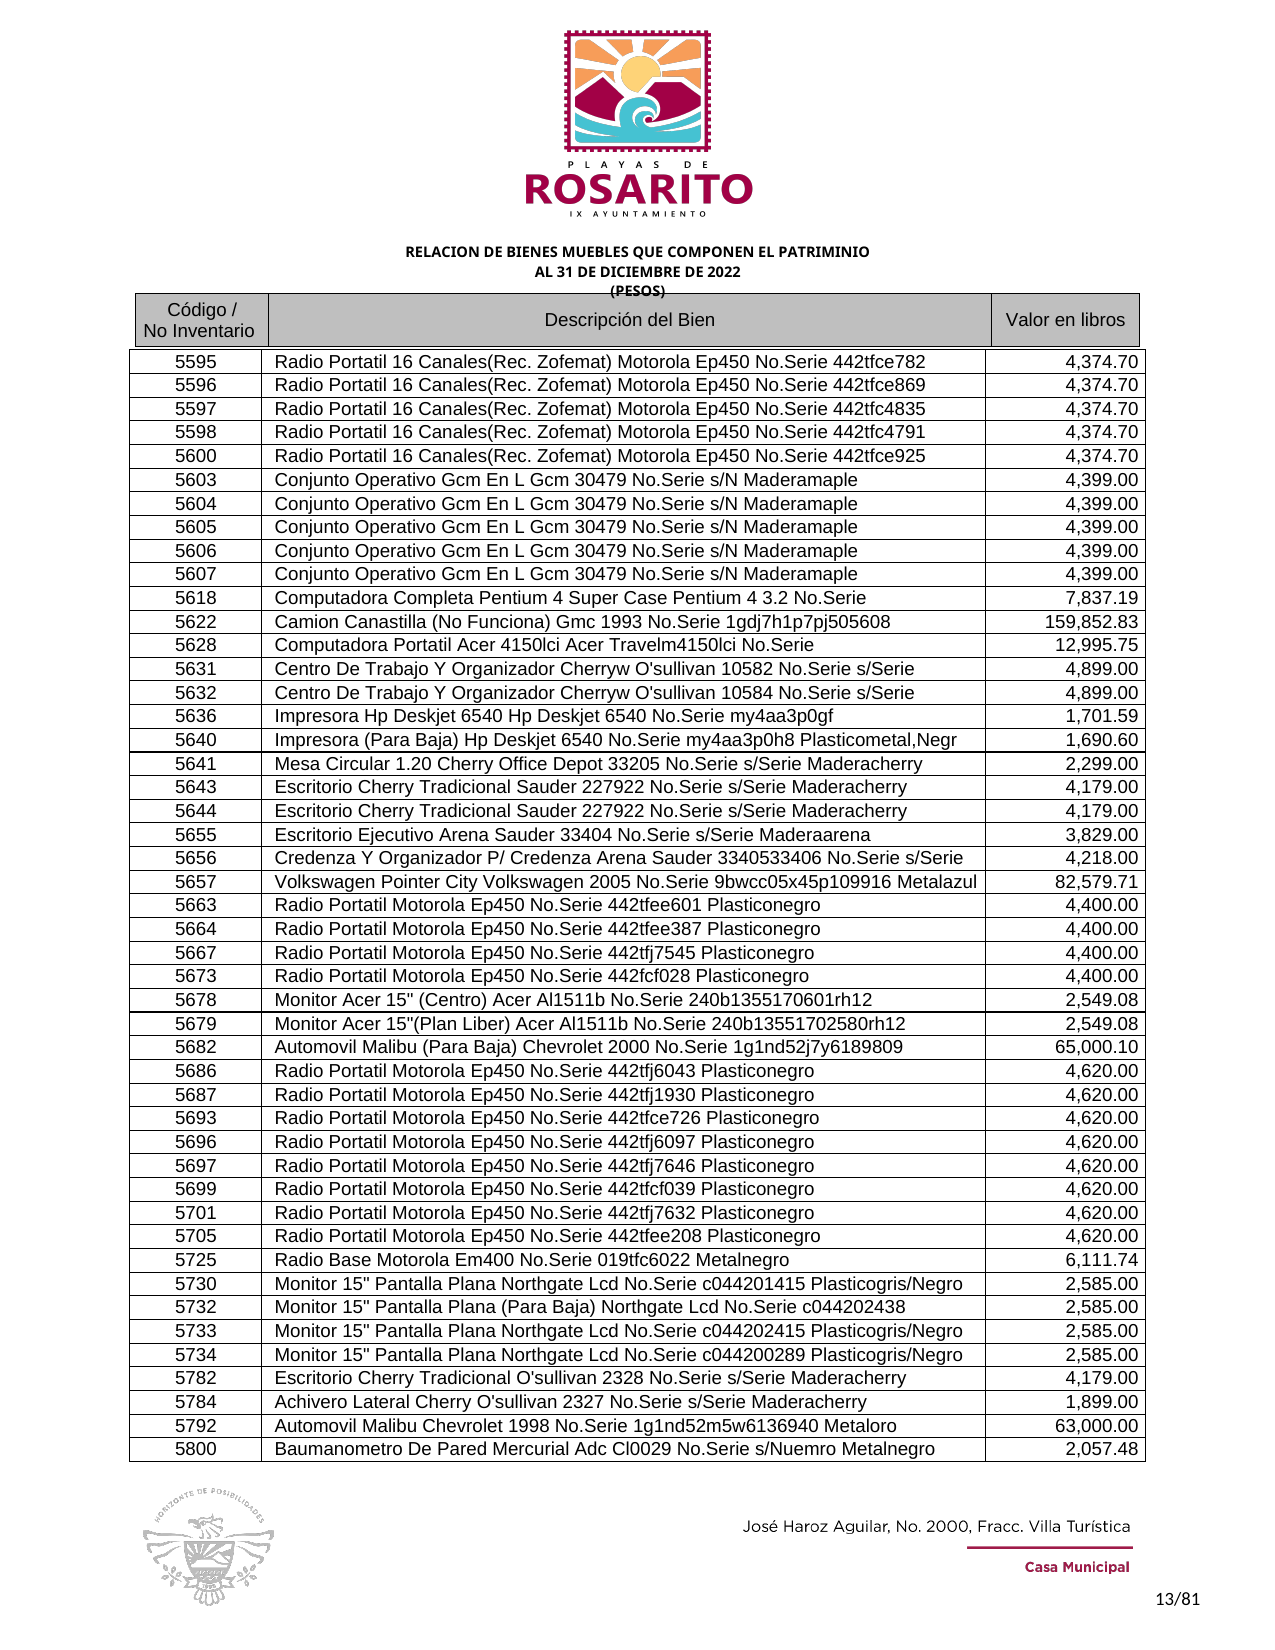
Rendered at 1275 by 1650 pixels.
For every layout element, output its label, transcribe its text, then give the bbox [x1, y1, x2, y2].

table_cell Volkswagen Pointer City Volkswagen 2005 No.Serie 9bwcc05x45p109916 Metalazul [262, 871, 985, 893]
table_cell Computadora Completa Pentium 4 Super Case Pentium 4 3.2 No.Serie p4j043200326 Metalbeige [262, 587, 985, 609]
table_cell 5664 [130, 918, 261, 941]
table_cell Conjunto Operativo Gcm En L Gcm 30479 No.Serie s/N Maderamaple [262, 563, 985, 586]
table_cell Automovil Malibu (Para Baja) Chevrolet 2000 No.Serie 1g1nd52j7y6189809 Metalcafe [262, 1036, 985, 1059]
table_cell Achivero Lateral Cherry O'sullivan 2327 No.Serie s/Serie Maderacherry [262, 1391, 985, 1413]
table_cell 4,400.00 [986, 942, 1145, 964]
table_cell 2,585.00 [986, 1296, 1145, 1319]
table_cell 4,620.00 [986, 1178, 1145, 1201]
table_cell 5605 [130, 516, 261, 538]
table_cell Radio Portatil Motorola Ep450 No.Serie 442tfj6043 Plasticonegro [262, 1060, 985, 1082]
picture [137, 1482, 1138, 1611]
table_cell Monitor Acer 15" (Centro) Acer Al1511b No.Serie 240b1355170601rh12 Plastico/Cristalgris/Negro [262, 989, 985, 1011]
table_cell Mesa Circular 1.20 Cherry Office Depot 33205 No.Serie s/Serie Maderacherry [262, 753, 985, 775]
table_cell 5631 [130, 658, 261, 680]
table_cell 5657 [130, 871, 261, 893]
table_cell Radio Portatil Motorola Ep450 No.Serie 442tfj1930 Plasticonegro [262, 1084, 985, 1106]
table_cell 2,549.08 [986, 989, 1145, 1011]
table_cell 5595 [130, 350, 261, 373]
table_cell 5725 [130, 1249, 261, 1272]
table_cell 5628 [130, 634, 261, 657]
table_cell Radio Portatil 16 Canales(Rec. Zofemat) Motorola Ep450 No.Serie 442tfc4791 Plasticonegro [262, 421, 985, 444]
table_cell Conjunto Operativo Gcm En L Gcm 30479 No.Serie s/N Maderamaple [262, 492, 985, 515]
table_cell 5597 [130, 398, 261, 420]
table_cell 5699 [130, 1178, 261, 1201]
table_cell 6,111.74 [986, 1249, 1145, 1272]
table_cell Credenza Y Organizador P/ Credenza Arena Sauder 3340533406 No.Serie s/Serie Maderaarena [262, 847, 985, 869]
table_cell 4,374.70 [986, 421, 1145, 444]
table_cell Radio Portatil Motorola Ep450 No.Serie 442tfee387 Plasticonegro [262, 918, 985, 941]
table_cell 5734 [130, 1344, 261, 1366]
table_cell 5618 [130, 587, 261, 609]
table_cell 4,399.00 [986, 563, 1145, 586]
table_cell Radio Portatil Motorola Ep450 No.Serie 442fcf028 Plasticonegro [262, 965, 985, 988]
table_cell 2,057.48 [986, 1438, 1145, 1461]
table_cell 5693 [130, 1107, 261, 1130]
table_cell Radio Portatil Motorola Ep450 No.Serie 442tfce726 Plasticonegro [262, 1107, 985, 1130]
table_cell Conjunto Operativo Gcm En L Gcm 30479 No.Serie s/N Maderamaple [262, 469, 985, 491]
table_cell 5732 [130, 1296, 261, 1319]
table_cell 5607 [130, 563, 261, 586]
table_cell 5598 [130, 421, 261, 444]
table_cell 5784 [130, 1391, 261, 1413]
table_cell Conjunto Operativo Gcm En L Gcm 30479 No.Serie s/N Maderamaple [262, 540, 985, 562]
table_cell Radio Portatil Motorola Ep450 No.Serie 442tfj7545 Plasticonegro [262, 942, 985, 964]
table_cell 2,299.00 [986, 753, 1145, 775]
table_cell 5644 [130, 800, 261, 822]
table_cell 4,899.00 [986, 681, 1145, 704]
table_cell Radio Portatil 16 Canales(Rec. Zofemat) Motorola Ep450 No.Serie 442tfce782 Plasticonegro [262, 350, 985, 373]
table_cell 5604 [130, 492, 261, 515]
table_cell Centro De Trabajo Y Organizador Cherryw O'sullivan 10582 No.Serie s/Serie Maderacaoba [262, 658, 985, 680]
table_cell 5600 [130, 445, 261, 468]
table_cell Monitor 15" Pantalla Plana Northgate Lcd No.Serie c044202415 Plasticogris/Negro [262, 1320, 985, 1342]
table_cell 4,399.00 [986, 516, 1145, 538]
table_cell 4,374.70 [986, 350, 1145, 373]
table_cell Radio Portatil 16 Canales(Rec. Zofemat) Motorola Ep450 No.Serie 442tfc4835 Plasticonegro [262, 398, 985, 420]
table_cell 4,400.00 [986, 894, 1145, 917]
table_cell 4,179.00 [986, 800, 1145, 822]
table_cell 5687 [130, 1084, 261, 1106]
table_cell 5733 [130, 1320, 261, 1342]
table_cell Automovil Malibu Chevrolet 1998 No.Serie 1g1nd52m5w6136940 Metaloro [262, 1415, 985, 1437]
table_cell 5622 [130, 611, 261, 633]
table_cell 4,620.00 [986, 1225, 1145, 1248]
table_cell 4,400.00 [986, 965, 1145, 988]
table_cell 5782 [130, 1367, 261, 1390]
table_cell 2,585.00 [986, 1320, 1145, 1342]
table_cell 7,837.19 [986, 587, 1145, 609]
table_cell Radio Portatil Motorola Ep450 No.Serie 442tfcf039 Plasticonegro [262, 1178, 985, 1201]
table_cell 4,399.00 [986, 492, 1145, 515]
table_cell 5655 [130, 823, 261, 846]
table_cell Camion Canastilla (No Funciona) Gmc 1993 No.Serie 1gdj7h1p7pj505608 Metalblanco [262, 611, 985, 633]
table_cell Escritorio Ejecutivo Arena Sauder 33404 No.Serie s/Serie Maderaarena [262, 823, 985, 846]
table_cell 4,374.70 [986, 445, 1145, 468]
table_cell 4,218.00 [986, 847, 1145, 869]
table_cell 4,620.00 [986, 1084, 1145, 1106]
table_cell 5606 [130, 540, 261, 562]
table_cell 5667 [130, 942, 261, 964]
table_cell Radio Portatil 16 Canales(Rec. Zofemat) Motorola Ep450 No.Serie 442tfce925 Plasticonegro [262, 445, 985, 468]
table_cell 4,399.00 [986, 540, 1145, 562]
table_cell Radio Portatil 16 Canales(Rec. Zofemat) Motorola Ep450 No.Serie 442tfce869 Plasticonegro [262, 374, 985, 397]
table_cell Radio Portatil Motorola Ep450 No.Serie 442tfee208 Plasticonegro [262, 1225, 985, 1248]
table_cell 5682 [130, 1036, 261, 1059]
table_cell 4,374.70 [986, 398, 1145, 420]
table_cell 4,399.00 [986, 469, 1145, 491]
table_cell 12,995.75 [986, 634, 1145, 657]
table_cell Centro De Trabajo Y Organizador Cherryw O'sullivan 10584 No.Serie s/Serie Mederacaoba [262, 681, 985, 704]
table_cell 1,690.60 [986, 729, 1145, 751]
table_cell 5640 [130, 729, 261, 751]
table_cell Radio Base Motorola Em400 No.Serie 019tfc6022 Metalnegro [262, 1249, 985, 1272]
table_cell 2,549.08 [986, 1013, 1145, 1035]
table_cell 4,400.00 [986, 918, 1145, 941]
table_cell Conjunto Operativo Gcm En L Gcm 30479 No.Serie s/N Maderamaple [262, 516, 985, 538]
table_cell Monitor 15" Pantalla Plana Northgate Lcd No.Serie c044200289 Plasticogris/Negro [262, 1344, 985, 1366]
table_cell Radio Portatil Motorola Ep450 No.Serie 442tfj7646 Plasticonegro [262, 1154, 985, 1177]
table_cell 4,620.00 [986, 1202, 1145, 1224]
table_cell 4,620.00 [986, 1107, 1145, 1130]
table_cell 5705 [130, 1225, 261, 1248]
table_cell 5696 [130, 1131, 261, 1153]
table_cell Escritorio Cherry Tradicional Sauder 227922 No.Serie s/Serie Maderacherry [262, 800, 985, 822]
table_cell 5800 [130, 1438, 261, 1461]
table_cell Radio Portatil Motorola Ep450 No.Serie 442tfj6097 Plasticonegro [262, 1131, 985, 1153]
table_cell 1,899.00 [986, 1391, 1145, 1413]
table_cell Monitor 15" Pantalla Plana (Para Baja) Northgate Lcd No.Serie c044202438 Plasticogris/Negro [262, 1296, 985, 1319]
table_cell Baumanometro De Pared Mercurial Adc Cl0029 No.Serie s/Nuemro Metalnegro [262, 1438, 985, 1461]
table_cell Monitor Acer 15"(Plan Liber) Acer Al1511b No.Serie 240b13551702580rh12 Plastico/Cristalgris/Negro [262, 1013, 985, 1035]
table_cell 82,579.71 [986, 871, 1145, 893]
table_cell 4,179.00 [986, 776, 1145, 799]
table_cell 65,000.10 [986, 1036, 1145, 1059]
table_cell Escritorio Cherry Tradicional Sauder 227922 No.Serie s/Serie Maderacherry [262, 776, 985, 799]
table_cell Radio Portatil Motorola Ep450 No.Serie 442tfj7632 Plasticonegro [262, 1202, 985, 1224]
table_cell 4,620.00 [986, 1131, 1145, 1153]
table_cell 5678 [130, 989, 261, 1011]
table_cell 5686 [130, 1060, 261, 1082]
table_cell 4,374.70 [986, 374, 1145, 397]
table_cell 4,179.00 [986, 1367, 1145, 1390]
table_cell Computadora Portatil Acer 4150lci Acer Travelm4150lci No.Serie 760600652226225ed00 Plasticogris [262, 634, 985, 657]
table_cell 5663 [130, 894, 261, 917]
table_cell 63,000.00 [986, 1415, 1145, 1437]
table_cell 5697 [130, 1154, 261, 1177]
table_cell 5792 [130, 1415, 261, 1437]
table_cell 2,585.00 [986, 1273, 1145, 1295]
table_cell 5673 [130, 965, 261, 988]
table_cell Impresora Hp Deskjet 6540 Hp Deskjet 6540 No.Serie my4aa3p0gf Plasticogris/Negro [262, 705, 985, 728]
table_cell 5730 [130, 1273, 261, 1295]
table_cell Monitor 15" Pantalla Plana Northgate Lcd No.Serie c044201415 Plasticogris/Negro [262, 1273, 985, 1295]
table_cell Radio Portatil Motorola Ep450 No.Serie 442tfee601 Plasticonegro [262, 894, 985, 917]
table_cell 159,852.83 [986, 611, 1145, 633]
table_cell 4,899.00 [986, 658, 1145, 680]
table_cell 1,701.59 [986, 705, 1145, 728]
table_cell 5641 [130, 753, 261, 775]
table_cell 5636 [130, 705, 261, 728]
table_cell Impresora (Para Baja) Hp Deskjet 6540 No.Serie my4aa3p0h8 Plasticometal,Negr [262, 729, 985, 751]
table_cell 5656 [130, 847, 261, 869]
table_cell 5643 [130, 776, 261, 799]
table_cell 5632 [130, 681, 261, 704]
table_cell 5679 [130, 1013, 261, 1035]
table_cell 2,585.00 [986, 1344, 1145, 1366]
table_cell 3,829.00 [986, 823, 1145, 846]
table_cell 5701 [130, 1202, 261, 1224]
table_cell 5603 [130, 469, 261, 491]
table_cell Escritorio Cherry Tradicional O'sullivan 2328 No.Serie s/Serie Maderacherry [262, 1367, 985, 1390]
table_cell 5596 [130, 374, 261, 397]
table_cell 4,620.00 [986, 1154, 1145, 1177]
picture [510, 7, 764, 219]
table_cell 4,620.00 [986, 1060, 1145, 1082]
